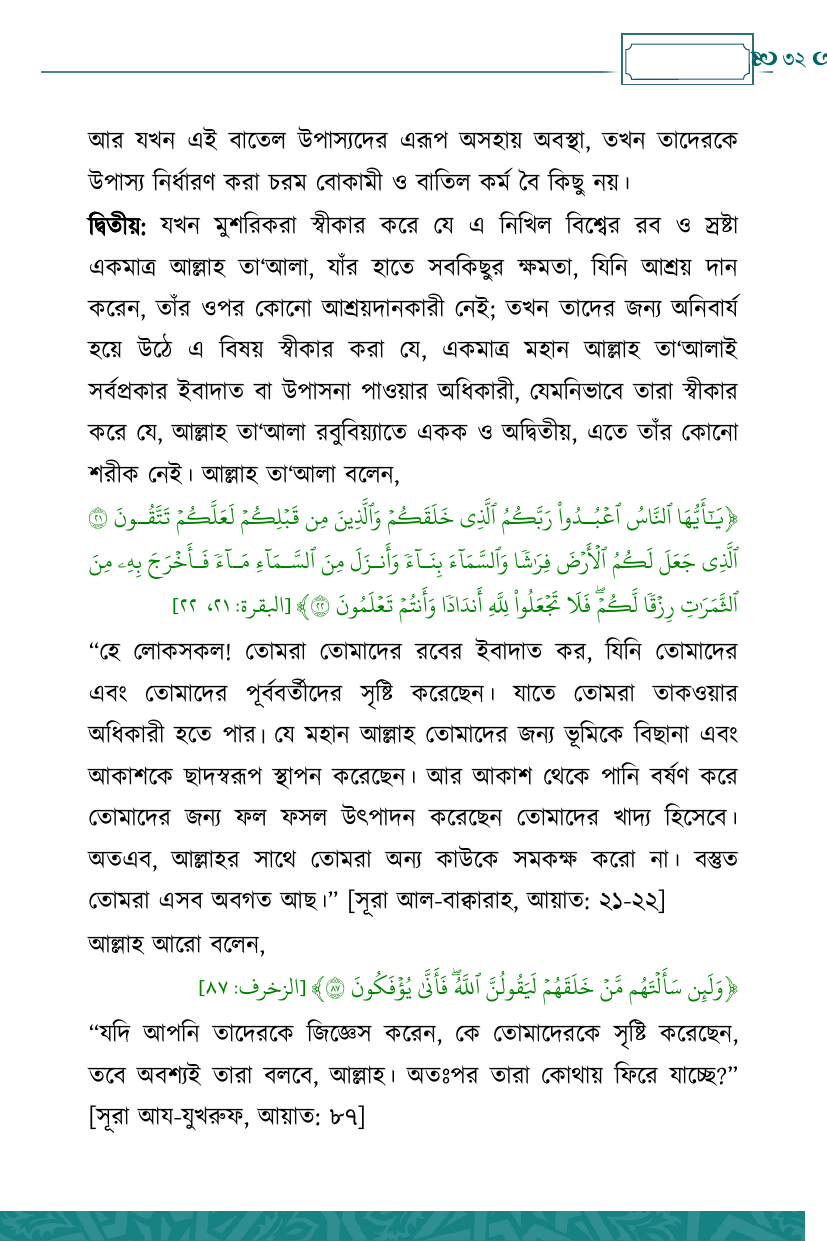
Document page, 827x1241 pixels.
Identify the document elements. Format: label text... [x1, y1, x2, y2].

text দ্বিতীয়: যখন মুশরিকরা স্বীকার করে যে এ নিখিল বিশ্বের রব ও স্রষ্টা একমাত্র আল্লাহ তা‘আলা, যাঁর হাতে সবকিছুর ক্ষমতা, যিনি আশ্রয় দান করেন, তাঁর ওপর কোনো আশ্রয়দানকারী নেই; তখন তাদের জন্য অনিবার্য হয়ে উঠে এ বিষয় স্বীকার করা যে, একমাত্র মহান আল্লাহ তা‘আলাই সর্বপ্রকার ইবাদাত বা উপাসনা পাওয়ার অধিকারী, যেমনিভাবে তারা স্বীকার করে যে, আল্লাহ তা‘আলা রবুবিয়্যাতে একক ও অদ্বিতীয়, এতে তাঁর কোনো শরীক নেই। আল্লাহ তা‘আলা বলেন, [89, 203, 738, 493]
text “হে লোকসকল! তোমরা তোমাদের রবের ইবাদাত কর, যিনি তোমাদের এবং তোমাদের পূর্ববর্তীদের সৃষ্টি করেছেন। যাতে তোমরা তাকওয়ার অধিকারী হতে পার। যে মহান আল্লাহ তোমাদের জন্য ভূমিকে বিছানা এবং আকাশকে ছাদস্বরূপ স্থাপন করেছেন। আর আকাশ থেকে পানি বর্ষণ করে তোমাদের জন্য ফল ফসল উৎপাদন করেছেন তোমাদের খাদ্য হিসেবে। অতএব, আল্লাহর সাথে তোমরা অন্য কাউকে সমকক্ষ করো না। বস্তুত তোমরা এসব অবগত আছ।” [সূরা আল-বাক্বারাহ, আয়াত: ২১-২২] [89, 629, 738, 919]
text আর যখন এই বাতেল উপাস্যদের এরূপ অসহায় অবস্থা, তখন তাদেরকে উপাস্য নির্ধারণ করা চরম বোকামী ও বাতিল কর্ম বৈ কিছু নয়। [89, 118, 738, 201]
text “যদি আপনি তাদেরকে জিজ্ঞেস করেন, কে তোমাদেরকে সৃষ্টি করেছেন, তবে অবশ্যই তারা বলবে, আল্লাহ। অতঃপর তারা কোথায় ফিরে যাচ্ছে?” [সূরা আয-যুখরুফ, আয়াত: ৮৭] [89, 1011, 738, 1136]
text ﴿يَٰٓأَيُّهَا ٱلنَّاسُ ٱعۡبُدُواْ رَبَّكُمُ ٱلَّذِي خَلَقَكُمۡ وَٱلَّذِينَ مِن قَبۡلِكُمۡ لَعَلَّكُمۡ تَتَّقُونَ ٢١ ٱلَّذِي جَعَلَ لَكُمُ ٱلۡأَرۡضَ فِرَٰشٗا وَٱلسَّمَآءَ بِنَآءٗ وَأَنزَلَ مِنَ ٱلسَّمَآءِ مَآءٗ فَأَخۡرَجَ بِهِۦ مِنَ ٱلثَّمَرَٰتِ رِزۡقٗا لَّكُمۡۖ فَلَا تَجۡعَلُواْ لِلَّهِ أَندَادٗا وَأَنتُمۡ تَعۡلَمُونَ ٢٢﴾ [البقرة: ٢١، ٢٢] [89, 495, 738, 627]
picture [0, 1211, 805, 1241]
text আল্লাহ আরো বলেন, [89, 922, 738, 963]
text ﴿وَلَئِن سَأَلۡتَهُم مَّنۡ خَلَقَهُمۡ لَيَقُولُنَّ ٱللَّهُۖ فَأَنَّىٰ يُؤۡفَكُونَ ٨٧﴾ [الزخرف: ٨٧] [89, 965, 738, 1009]
